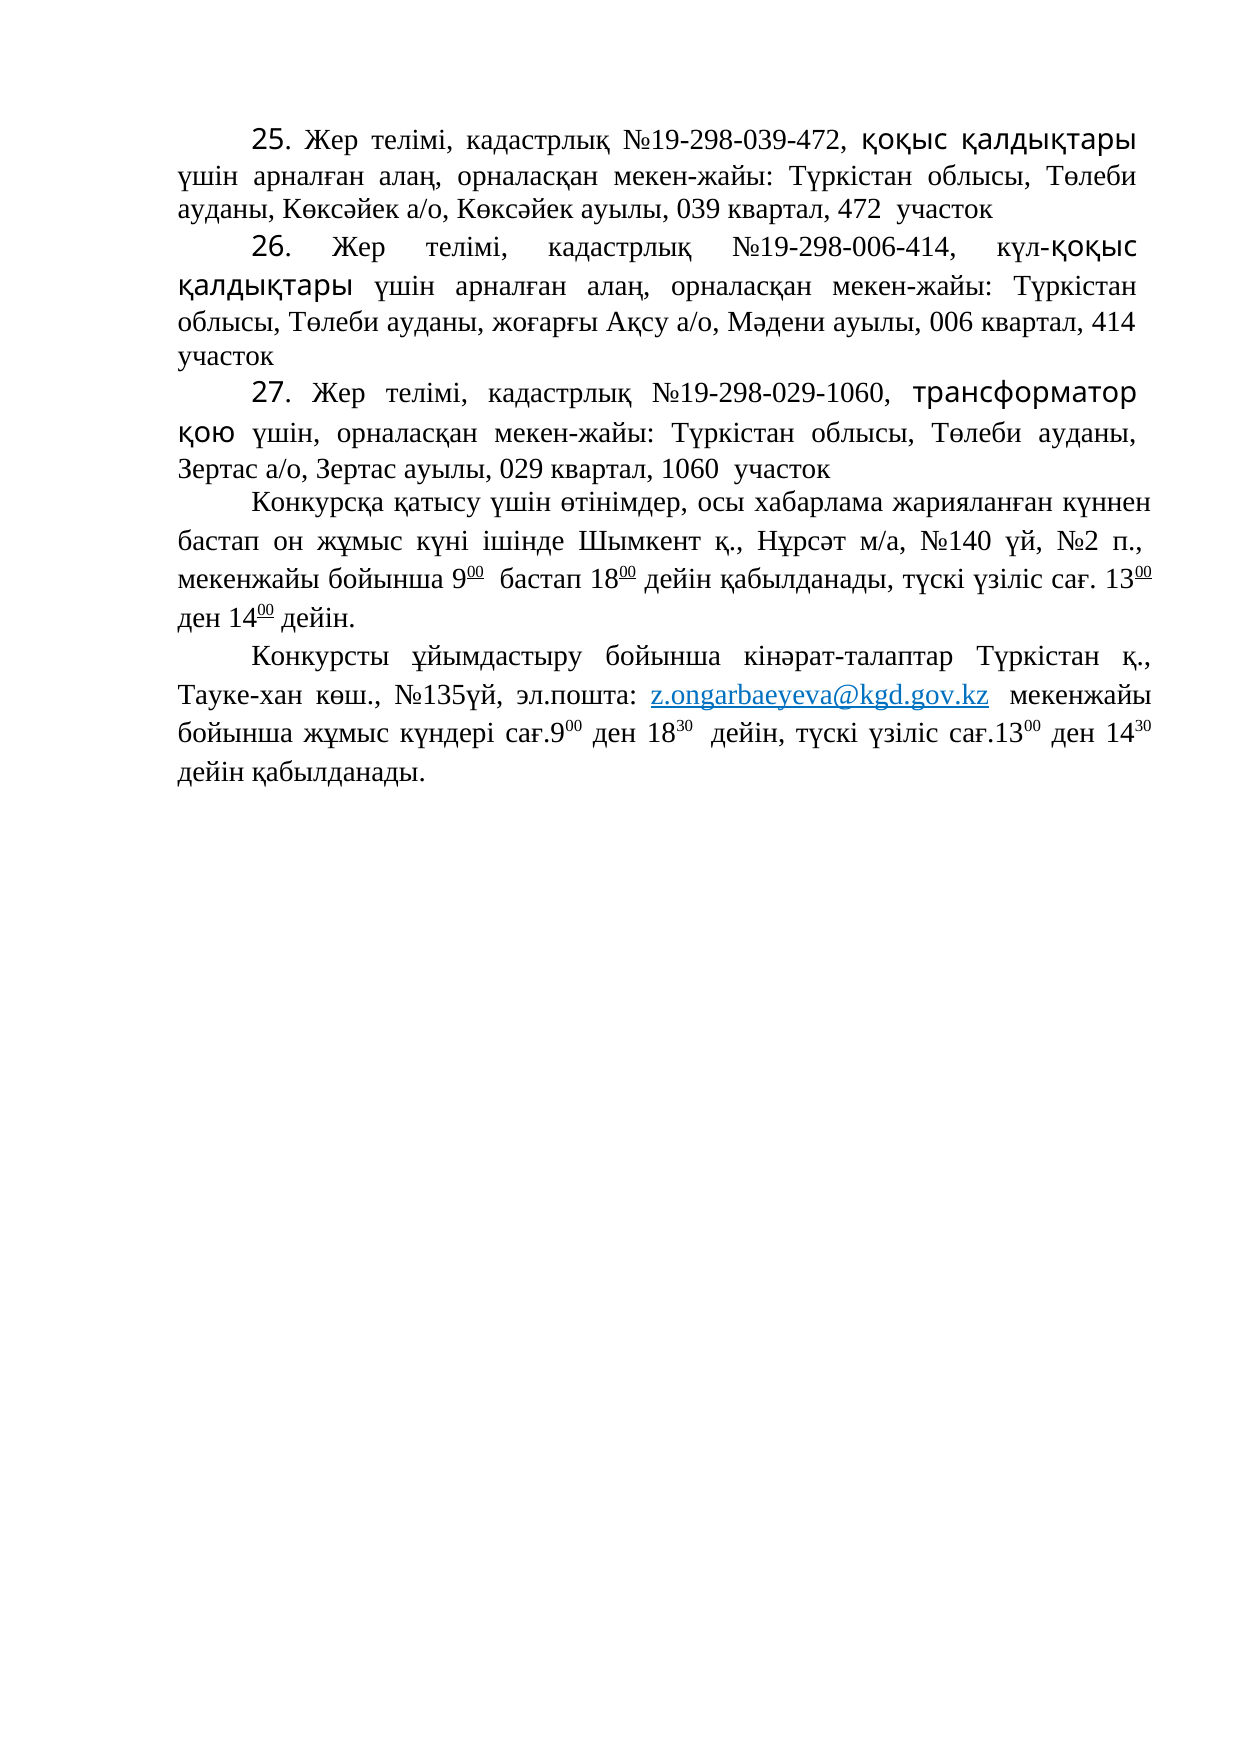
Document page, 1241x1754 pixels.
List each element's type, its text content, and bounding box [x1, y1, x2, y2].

text Конкурсқа қатысу үшін өтінімдер, осы хабарлама жарияланған күннен бастап он жұмыс күні ішінде Шымкент қ., Нұрсәт м/а, №140 үй, №2 п., мекенжайы бойынша 900 бастап 1800 дейін қабылданады, түскі үзіліс сағ. 1300 ден 1400 дейін. [177, 484, 1152, 633]
text 25. Жер телімі, кадастрлық №19-298-039-472, қоқыс қалдықтары үшін арналған алаң, орналасқан мекен-жайы: Түркістан облысы, Төлеби ауданы, Көксәйек а/о, Көксәйек ауылы, 039 квартал, 472 участок [177, 118, 1137, 225]
text Конкурсты ұйымдастыру бойынша кінәрат-талаптар Түркістан қ., Тауке-хан көш., №135үй, эл.пошта: z.ongarbaeyeva@kgd.gov.kz мекенжайы бойынша жұмыс күндері сағ.900 ден 1830 дейін, түскі үзіліс сағ.1300 ден 1430 дейін қабылданады. [177, 638, 1152, 788]
text 26. Жер телімі, кадастрлық №19-298-006-414, күл-қоқыс қалдықтары үшін арналған алаң, орналасқан мекен-жайы: Түркістан облысы, Төлеби ауданы, жоғарғы Ақсу а/о, Мәдени ауылы, 006 квартал, 414 участок [177, 225, 1137, 371]
text 27. Жер телімі, кадастрлық №19-298-029-1060, трансформатор қою үшін, орналасқан мекен-жайы: Түркістан облысы, Төлеби ауданы, Зертас а/о, Зертас ауылы, 029 квартал, 1060 участок [177, 371, 1137, 484]
